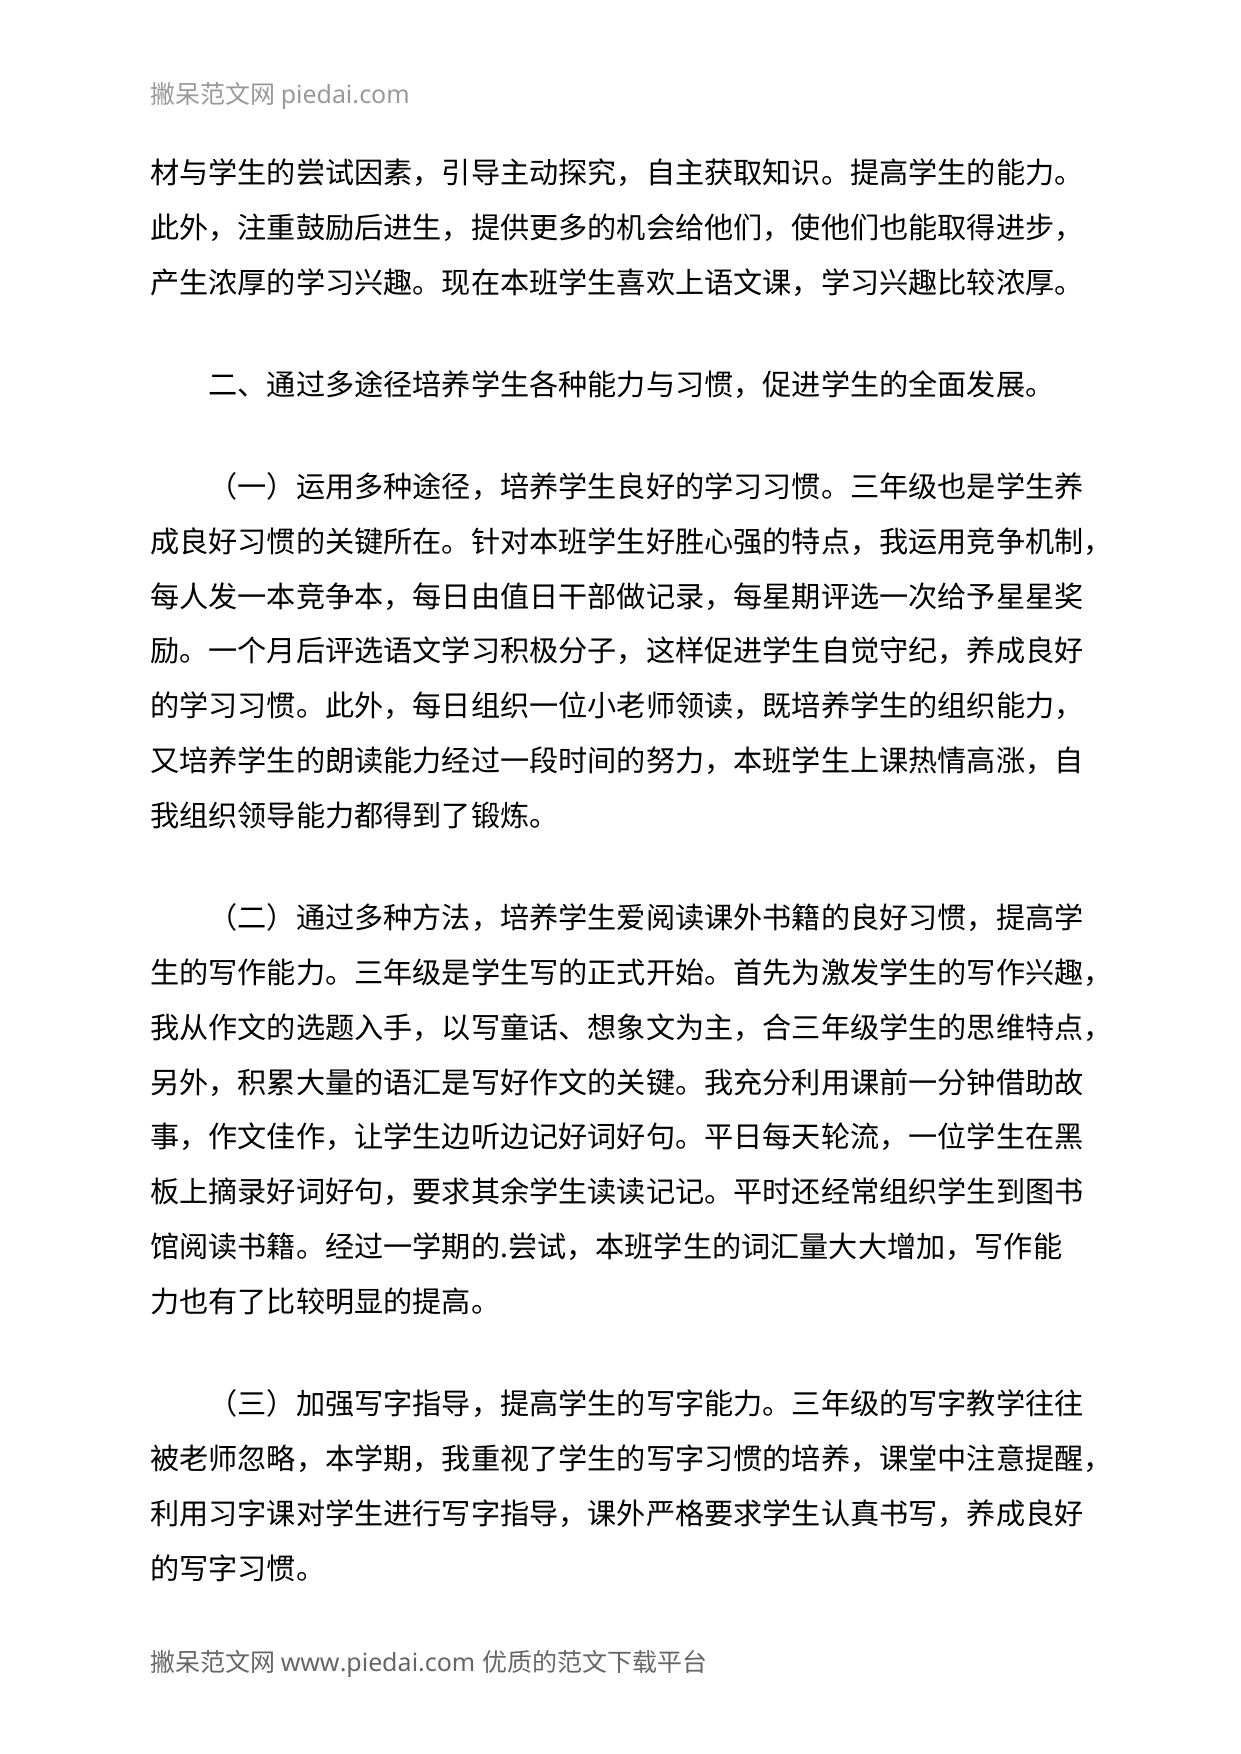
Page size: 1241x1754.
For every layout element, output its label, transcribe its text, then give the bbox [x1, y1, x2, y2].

text （二）通过多种方法，培养学生爱阅读课外书籍的良好习惯，提高学生的写作能力。三年级是学生写的正式开始。首先为激发学生的写作兴趣，我从作文的选题入手，以写童话、想象文为主，合三年级学生的思维特点，另外，积累大量的语汇是写好作文的关键。我充分利用课前一分钟借助故事，作文佳作，让学生边听边记好词好句。平日每天轮流，一位学生在黑板上摘录好词好句，要求其余学生读读记记。平时还经常组织学生到图书馆阅读书籍。经过一学期的.尝试，本班学生的词汇量大大增加，写作能力也有了比较明显的提高。 [150, 894, 1090, 1321]
text 二、通过多途径培养学生各种能力与习惯，促进学生的全面发展。 [150, 362, 1090, 404]
text （一）运用多种途径，培养学生良好的学习习惯。三年级也是学生养成良好习惯的关键所在。针对本班学生好胜心强的特点，我运用竞争机制，每人发一本竞争本，每日由值日干部做记录，每星期评选一次给予星星奖励。一个月后评选语文学习积极分子，这样促进学生自觉守纪，养成良好的学习习惯。此外，每日组织一位小老师领读，既培养学生的组织能力，又培养学生的朗读能力经过一段时间的努力，本班学生上课热情高涨，自我组织领导能力都得到了锻炼。 [150, 463, 1090, 835]
text （三）加强写字指导，提高学生的写字能力。三年级的写字教学往往被老师忽略，本学期，我重视了学生的写字习惯的培养，课堂中注意提醒，利用习字课对学生进行写字指导，课外严格要求学生认真书写，养成良好的写字习惯。 [150, 1381, 1090, 1588]
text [150, 150, 1090, 302]
